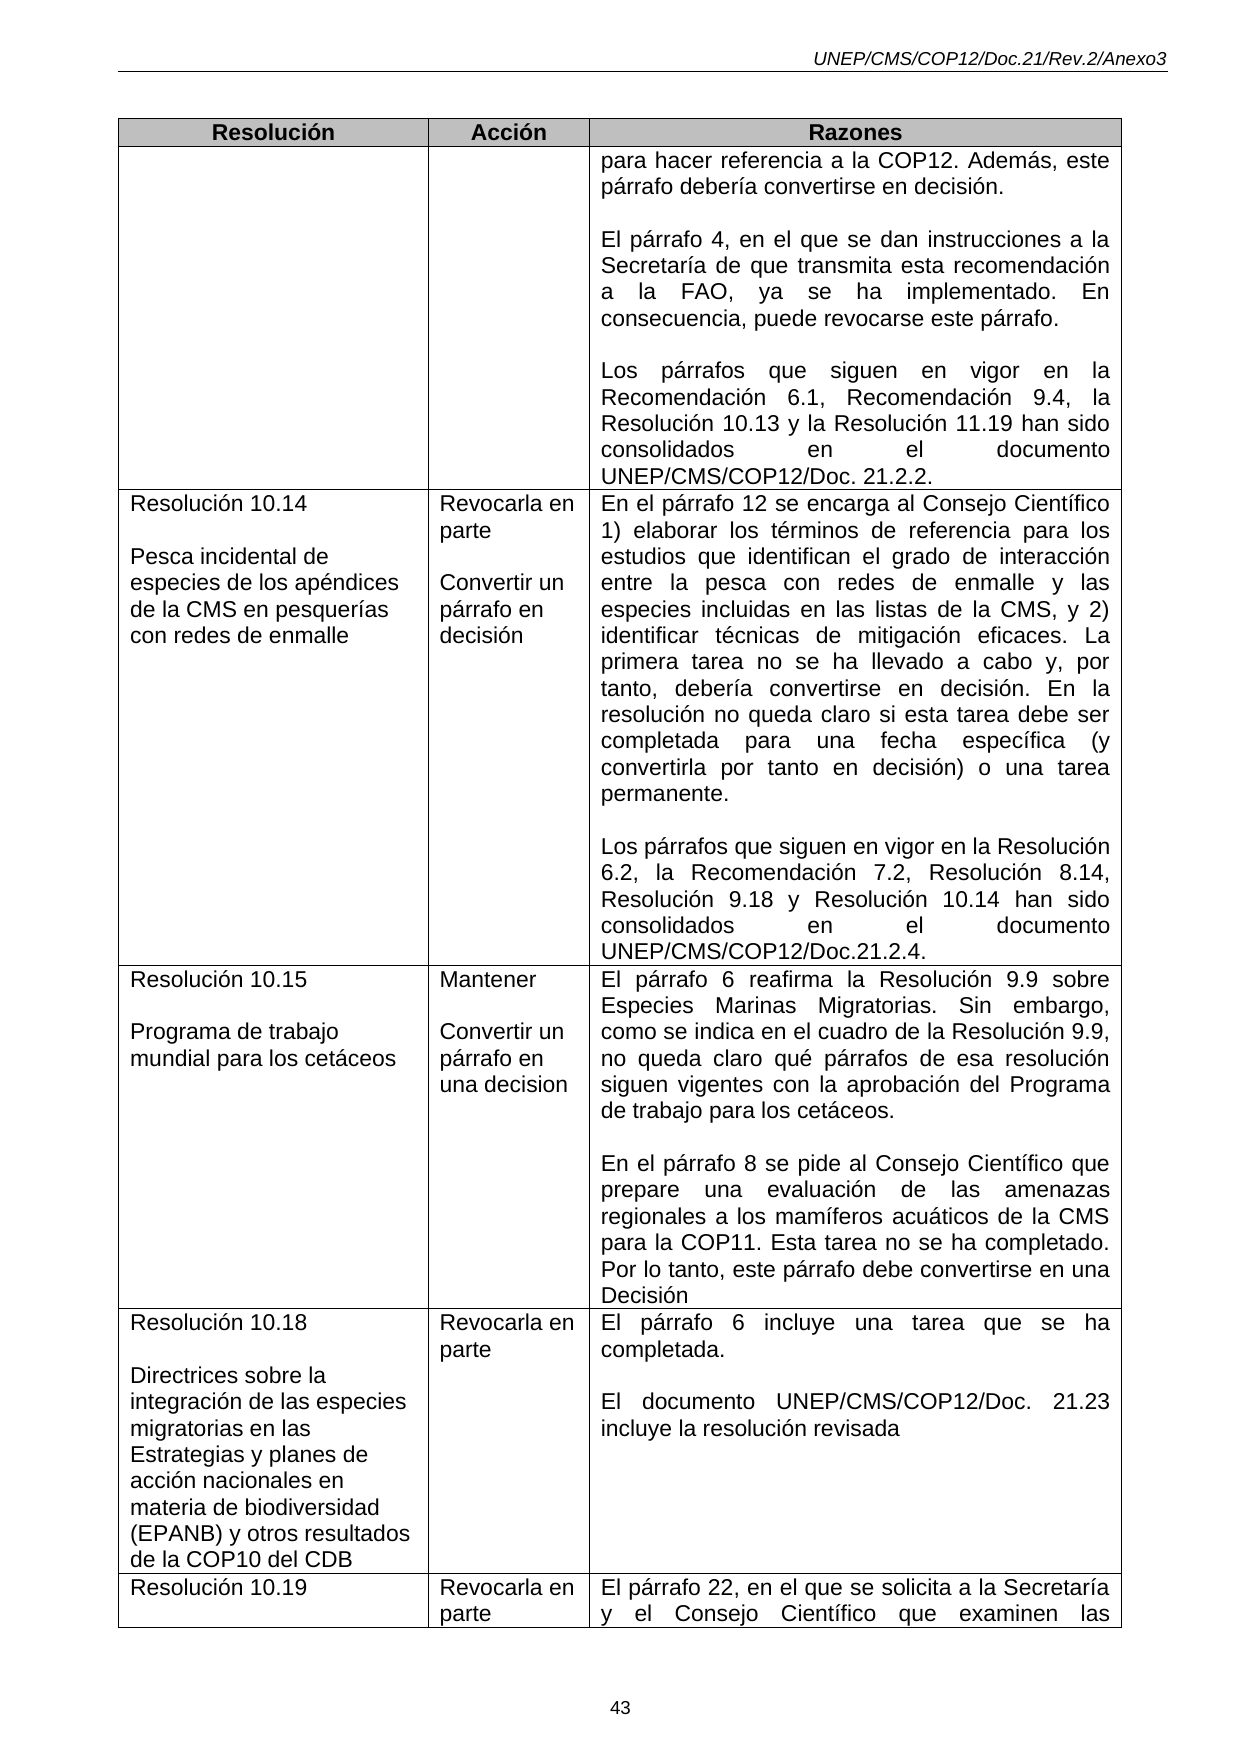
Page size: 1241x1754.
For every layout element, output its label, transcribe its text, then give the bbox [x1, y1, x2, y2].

table_cell Resolución 10.18 Directrices sobre la integración de las especies migratorias en las Estrategias y planes de acción nacionales en materia de biodiversidad (EPANB) y otros resultados de la COP10 del CDB [119, 1309, 428, 1573]
table_header Resolución [119, 119, 428, 146]
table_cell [119, 147, 428, 489]
table_cell Mantener Convertir un párrafo en una decision [429, 966, 589, 1308]
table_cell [429, 147, 589, 489]
table_header Acción [429, 119, 589, 146]
table_cell Resolución 10.14 Pesca incidental de especies de los apéndices de la CMS en pesquerías con redes de enmalle [119, 490, 428, 964]
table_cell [590, 147, 1121, 489]
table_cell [119, 1574, 428, 1627]
table_cell Revocarla en parte [429, 1309, 589, 1573]
table_header Razones [590, 119, 1121, 146]
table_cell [590, 1574, 1121, 1627]
table_cell El párrafo 6 incluye una tarea que se ha completada. El documento UNEP/CMS/COP12/Doc. 21.23 incluye la resolución revisada [590, 1309, 1121, 1573]
table_cell Revocarla en parte Convertir un párrafo en decisión [429, 490, 589, 964]
table_cell El párrafo 6 reafirma la Resolución 9.9 sobre Especies Marinas Migratorias. Sin embargo, como se indica en el cuadro de la Resolución 9.9, no queda claro qué párrafos de esa resolución siguen vigentes con la aprobación del Programa de trabajo para los cetáceos. En el párrafo 8 se pide al Consejo Científico que prepare una evaluación de las amenazas regionales a los mamíferos acuáticos de la CMS para la COP11. Esta tarea no se ha completado. Por lo tanto, este párrafo debe convertirse en una Decisión [590, 966, 1121, 1308]
table_cell En el párrafo 12 se encarga al Consejo Científico 1) elaborar los términos de referencia para los estudios que identifican el grado de interacción entre la pesca con redes de enmalle y las especies incluidas en las listas de la CMS, y 2) identificar técnicas de mitigación eficaces. La primera tarea no se ha llevado a cabo y, por tanto, debería convertirse en decisión. En la resolución no queda claro si esta tarea debe ser completada para una fecha específica (y convertirla por tanto en decisión) o una tarea permanente. Los párrafos que siguen en vigor en la Resolución 6.2, la Recomendación 7.2, Resolución 8.14, Resolución 9.18 y Resolución 10.14 han sido consolidados en el documento UNEP/CMS/COP12/Doc.21.2.4. [590, 490, 1121, 964]
table_cell Resolución 10.15 Programa de trabajo mundial para los cetáceos [119, 966, 428, 1308]
table_cell Revocarla en parte [429, 1574, 589, 1627]
